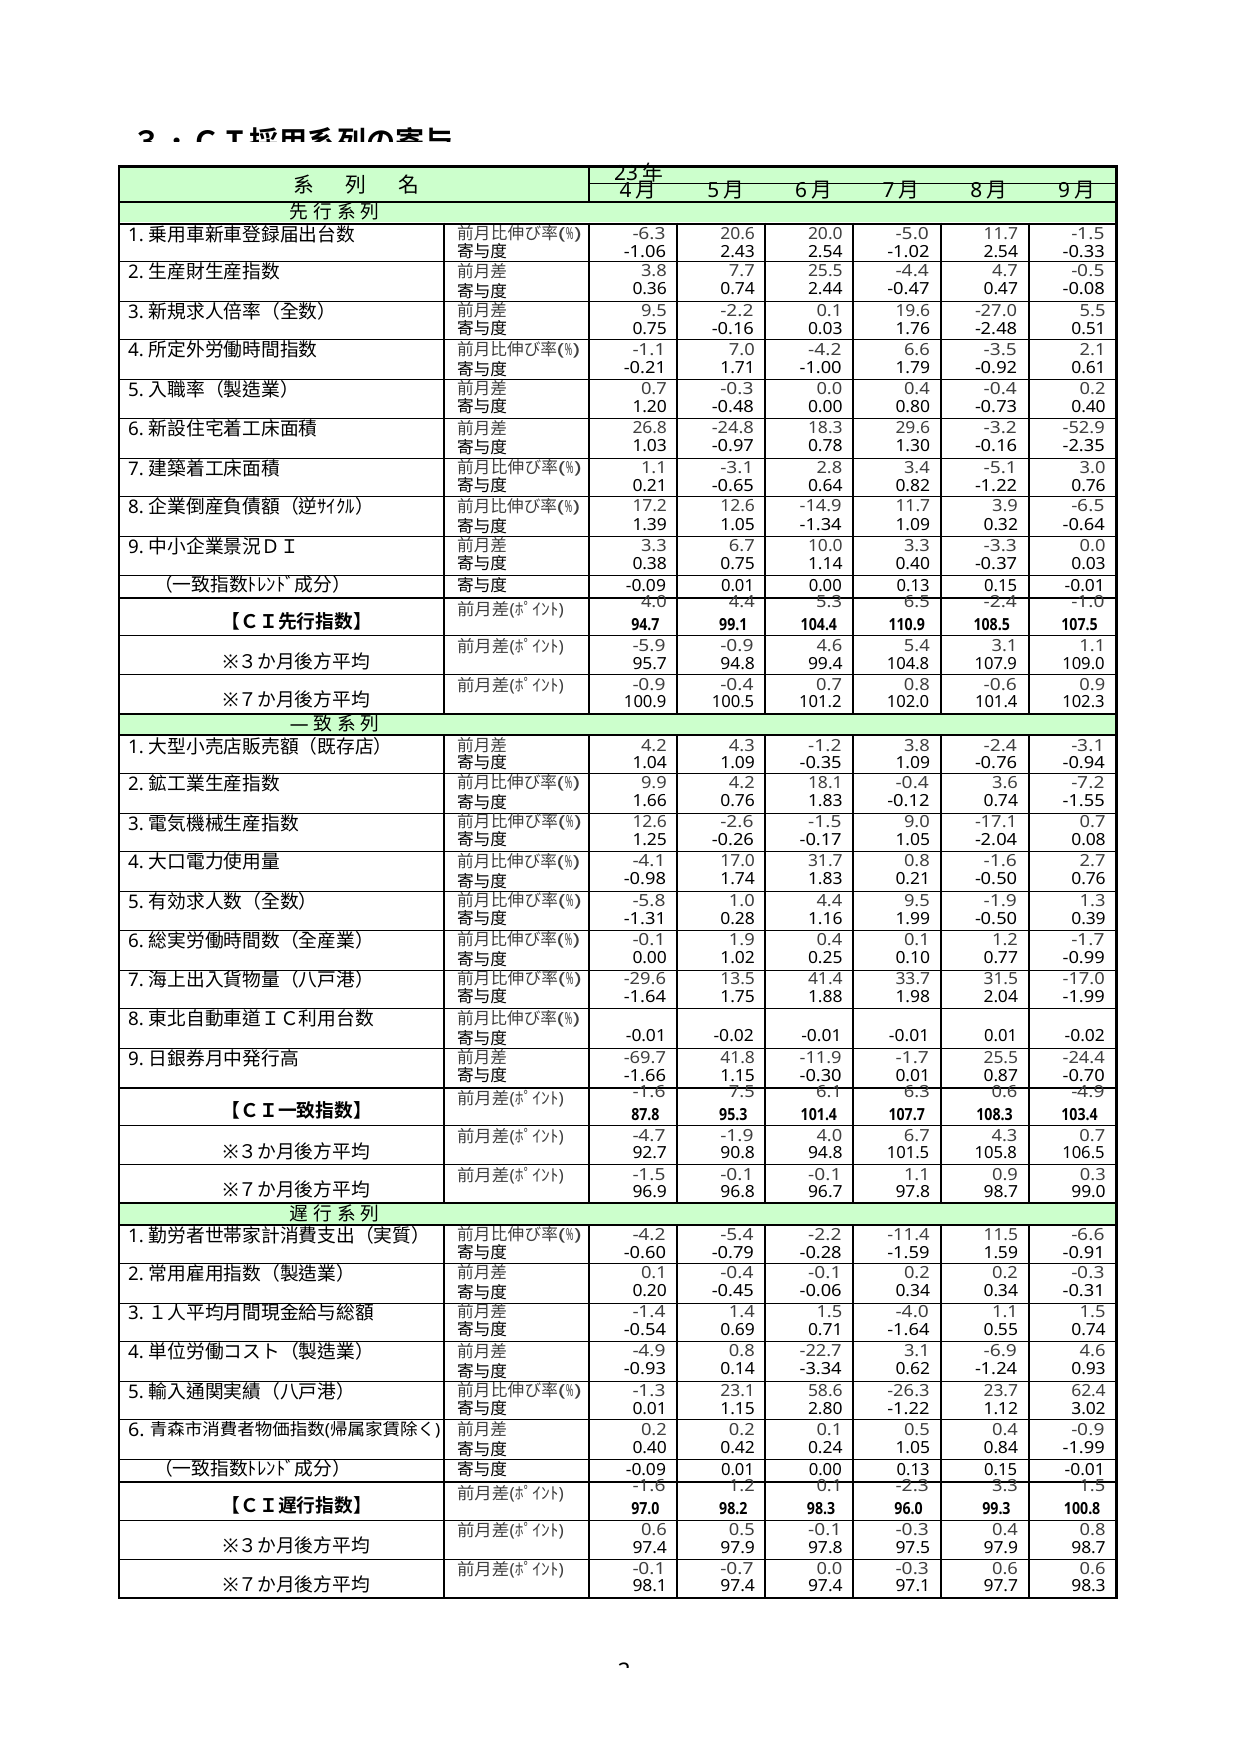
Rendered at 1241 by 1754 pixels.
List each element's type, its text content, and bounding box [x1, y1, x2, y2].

table_cell 0.4 0.80 [854, 380, 940, 418]
table_cell 寄与度 [445, 1460, 588, 1481]
table_cell 23.7 1.12 [942, 1382, 1028, 1419]
table_cell 20.0 2.54 [766, 225, 852, 261]
table_cell 前月差 寄与度 [445, 302, 588, 339]
table_cell 前月比伸び率(%) 寄与度 [445, 892, 588, 929]
table_cell 0.5 97.9 [678, 1521, 764, 1558]
table_cell 0.4 97.9 [942, 1521, 1028, 1558]
table_cell 4.7 0.47 [942, 262, 1028, 301]
table_cell -1.6 -0.50 [942, 852, 1028, 891]
table_cell 0.9 98.7 [942, 1165, 1028, 1202]
table_cell 1.1 0.55 [942, 1304, 1028, 1341]
table_cell -1.0 107.5 [1030, 599, 1115, 635]
table_cell 5.4 104.8 [854, 636, 940, 674]
table_cell 0.8 102.0 [854, 675, 940, 712]
table_cell 0.2 0.34 [942, 1264, 1028, 1302]
table_cell 11.5 1.59 [942, 1226, 1028, 1262]
table_cell 25.5 0.87 [942, 1049, 1028, 1087]
table_cell 7.7 0.74 [678, 262, 764, 301]
table_cell 3. 新規求人倍率（全数） [120, 302, 443, 339]
table_cell -0.6 101.4 [942, 675, 1028, 712]
table_cell 0.13 [854, 1460, 940, 1481]
table_header 系 列 名 [120, 168, 588, 201]
table_cell 0.6 97.7 [942, 1560, 1028, 1597]
table_cell 3. 電気機械生産指数 [120, 814, 443, 851]
table_cell -69.7 -1.66 [590, 1049, 676, 1087]
table_cell -7.2 -1.55 [1030, 774, 1115, 813]
table_cell 0.01 [678, 1460, 764, 1481]
table_cell 7.0 1.71 [678, 340, 764, 379]
table_cell -0.4 -0.73 [942, 380, 1028, 418]
table_cell 前月比伸び率(%) 寄与度 [445, 1382, 588, 1419]
table_cell 5. 有効求人数（全数） [120, 892, 443, 929]
table_cell 前月差寄与度 [445, 419, 588, 458]
table_cell 3.1 0.62 [854, 1342, 940, 1381]
table_cell 3.3 0.40 [854, 537, 940, 574]
table_cell 0.7 1.20 [590, 380, 676, 418]
table_cell 0.8 0.14 [678, 1342, 764, 1381]
table_cell -3.3 -0.37 [942, 537, 1028, 574]
table_cell 1.4 0.69 [678, 1304, 764, 1341]
table_cell -2.4 -0.76 [942, 736, 1028, 773]
table_cell 2.1 0.61 [1030, 340, 1115, 379]
table_cell -1.4 -0.54 [590, 1304, 676, 1341]
table_cell ※７か月後方平均 [120, 1165, 443, 1202]
table_cell 0.0 97.4 [766, 1560, 852, 1597]
table_cell 1.0 0.28 [678, 892, 764, 929]
table_cell 12.6 1.05 [678, 497, 764, 536]
table_cell 23.1 1.15 [678, 1382, 764, 1419]
table_cell 0.2 0.40 [590, 1420, 676, 1459]
table_cell 4. 大口電力使用量 [120, 852, 443, 891]
table_cell 17.2 1.39 [590, 497, 676, 536]
table_cell 18.3 0.78 [766, 419, 852, 458]
table_cell 5.3 104.4 [766, 599, 852, 635]
table_cell 1.3 0.39 [1030, 892, 1115, 929]
table_cell 3.0 0.76 [1030, 459, 1115, 496]
table_cell 9. 日銀券月中発行高 [120, 1049, 443, 1087]
table_cell ※７か月後方平均 [120, 1560, 443, 1597]
table_cell 前月比伸び率(%) 寄与度 [445, 1226, 588, 1262]
table_cell 3.3 99.3 [942, 1483, 1028, 1519]
table_cell 前月比伸び率(%) 寄与度 [445, 814, 588, 851]
table_cell -5.1 -1.22 [942, 459, 1028, 496]
table_cell -0.4 -0.45 [678, 1264, 764, 1302]
table_cell -4.4 -0.47 [854, 262, 940, 301]
table_cell -1.2 -0.35 [766, 736, 852, 773]
table_cell -0.02 [678, 1009, 764, 1048]
table_cell -27.0 -2.48 [942, 302, 1028, 339]
table_cell 前月比伸び率(%)寄与度 [445, 497, 588, 536]
table_cell 1.5 100.8 [1030, 1483, 1115, 1519]
table_cell 6.1 101.4 [766, 1089, 852, 1125]
table_cell 前月差(ﾎﾟｲﾝﾄ) [445, 599, 588, 635]
table_cell 3.3 0.38 [590, 537, 676, 574]
table_cell 前月差 寄与度 [445, 537, 588, 574]
table_cell 7. 建築着工床面積 [120, 459, 443, 496]
table_cell 2.7 0.76 [1030, 852, 1115, 891]
table_cell -1.6 97.0 [590, 1483, 676, 1519]
table_cell -24.4 -0.70 [1030, 1049, 1115, 1087]
table_cell 26.8 1.03 [590, 419, 676, 458]
table_cell -4.7 92.7 [590, 1126, 676, 1164]
table_cell 7. 海上出入貨物量（八戸港） [120, 971, 443, 1008]
table_cell -1.7 0.01 [854, 1049, 940, 1087]
table_cell -0.1 98.1 [590, 1560, 676, 1597]
table_cell 前月差寄与度 [445, 1420, 588, 1459]
table_cell 前月比伸び率(%)寄与度 [445, 931, 588, 969]
table_cell 41.4 1.88 [766, 971, 852, 1008]
table_cell 62.4 3.02 [1030, 1382, 1115, 1419]
table_cell 4月 5月 6月 7月 8月 9月 [590, 184, 1115, 201]
table_cell 6. 総実労働時間数（全産業） [120, 931, 443, 969]
table_cell 前月差寄与度 [445, 1342, 588, 1381]
table_cell 0.1 0.20 [590, 1264, 676, 1302]
table_cell -4.2 -1.00 [766, 340, 852, 379]
table_cell 0.2 0.40 [1030, 380, 1115, 418]
table_cell -0.4 100.5 [678, 675, 764, 712]
table_cell 0.15 [942, 1460, 1028, 1481]
table_cell 13.5 1.75 [678, 971, 764, 1008]
table_cell -24.8 -0.97 [678, 419, 764, 458]
table_cell 0.15 [942, 576, 1028, 597]
table_cell -1.9 90.8 [678, 1126, 764, 1164]
table_cell 1. 乗用車新車登録届出台数 [120, 225, 443, 261]
table_cell -1.5 -0.17 [766, 814, 852, 851]
table_cell -0.3 -0.48 [678, 380, 764, 418]
table_cell 0.8 98.7 [1030, 1521, 1115, 1558]
table_cell -6.3 -1.06 [590, 225, 676, 261]
table_cell 1. 勤労者世帯家計消費支出（実質） [120, 1226, 443, 1262]
table_cell ※３か月後方平均 [120, 1521, 443, 1558]
table_cell 12.6 1.25 [590, 814, 676, 851]
table_cell -0.01 [1030, 576, 1115, 597]
table_cell -17.1 -2.04 [942, 814, 1028, 851]
table_cell 前月差 寄与度 [445, 1304, 588, 1341]
table_cell 0.01 [942, 1009, 1028, 1048]
table_cell 3.1 107.9 [942, 636, 1028, 674]
table_cell 3.6 0.74 [942, 774, 1028, 813]
table_cell 11.7 2.54 [942, 225, 1028, 261]
table_cell 0.7 101.2 [766, 675, 852, 712]
table_cell -4.9 103.4 [1030, 1089, 1115, 1125]
table_cell -3.1 -0.94 [1030, 736, 1115, 773]
table_cell -0.1 0.00 [590, 931, 676, 969]
table_cell -26.3 -1.22 [854, 1382, 940, 1419]
table_cell 9.0 1.05 [854, 814, 940, 851]
table_cell 0.4 0.25 [766, 931, 852, 969]
table_cell 25.5 2.44 [766, 262, 852, 301]
table_cell -1.5 96.9 [590, 1165, 676, 1202]
table_cell -1.7 -0.99 [1030, 931, 1115, 969]
table_cell 4. 所定外労働時間指数 [120, 340, 443, 379]
table_cell -0.09 [590, 1460, 676, 1481]
table_cell -1.9 -0.50 [942, 892, 1028, 929]
table_cell -2.2 -0.16 [678, 302, 764, 339]
table_cell -0.7 97.4 [678, 1560, 764, 1597]
table_cell -0.3 -0.31 [1030, 1264, 1115, 1302]
table_cell 0.0 0.00 [766, 380, 852, 418]
table_cell -1.3 0.01 [590, 1382, 676, 1419]
table_cell -52.9 -2.35 [1030, 419, 1115, 458]
table_cell 4. 単位労働コスト（製造業） [120, 1342, 443, 1381]
table_cell 前月差(ﾎﾟｲﾝﾄ) [445, 1126, 588, 1164]
table_cell -2.6 -0.26 [678, 814, 764, 851]
table_cell 1.2 0.77 [942, 931, 1028, 969]
table_cell 0.00 [766, 1460, 852, 1481]
table_cell 0.13 [854, 576, 940, 597]
table_cell 0.01 [678, 576, 764, 597]
table_cell -6.6 -0.91 [1030, 1226, 1115, 1262]
table_cell 4.4 1.16 [766, 892, 852, 929]
table_cell 先 行 系 列 [120, 203, 1115, 222]
table_cell 8. 企業倒産負債額（逆ｻｲｸﾙ） [120, 497, 443, 536]
table_cell 3.8 1.09 [854, 736, 940, 773]
table_cell -11.4 -1.59 [854, 1226, 940, 1262]
table_cell 0.2 0.42 [678, 1420, 764, 1459]
table_cell -5.4 -0.79 [678, 1226, 764, 1262]
table_cell 前月比伸び率(%) 寄与度 [445, 225, 588, 261]
table_cell 前月差寄与度 [445, 262, 588, 301]
table_cell -0.1 -0.06 [766, 1264, 852, 1302]
table_cell 5. 入職率（製造業） [120, 380, 443, 418]
table_cell 前月差寄与度 [445, 1264, 588, 1302]
table_cell -3.5 -0.92 [942, 340, 1028, 379]
table_cell 寄与度 [445, 576, 588, 597]
table_cell 前月差 寄与度 [445, 1049, 588, 1087]
table_cell 4.0 94.8 [766, 1126, 852, 1164]
table_cell 2. 生産財生産指数 [120, 262, 443, 301]
table_cell 8. 東北自動車道ＩＣ利用台数 [120, 1009, 443, 1048]
table_cell 前月差 寄与度 [445, 736, 588, 773]
table_cell 41.8 1.15 [678, 1049, 764, 1087]
table_cell 前月比伸び率(%)寄与度 [445, 852, 588, 891]
table_cell （一致指数ﾄﾚﾝﾄﾞ成分） [120, 1460, 443, 1481]
table_cell -0.01 [590, 1009, 676, 1048]
table_cell -2.2 -0.28 [766, 1226, 852, 1262]
table_cell -0.01 [854, 1009, 940, 1048]
table_cell 前月比伸び率(%)寄与度 [445, 774, 588, 813]
table_cell -1.5 -0.33 [1030, 225, 1115, 261]
table_cell -6.9 -1.24 [942, 1342, 1028, 1381]
table_cell 0.1 0.24 [766, 1420, 852, 1459]
table_header 23年 [590, 168, 1115, 183]
table_cell 0.3 99.0 [1030, 1165, 1115, 1202]
table_cell 4.6 0.93 [1030, 1342, 1115, 1381]
table_cell -0.02 [1030, 1009, 1115, 1048]
table_cell 6.7 101.5 [854, 1126, 940, 1164]
table_cell 1. 大型小売店販売額（既存店） [120, 736, 443, 773]
table_cell ※３か月後方平均 [120, 636, 443, 674]
table_cell 0.9 102.3 [1030, 675, 1115, 712]
table_cell 20.6 2.43 [678, 225, 764, 261]
table_cell 前月比伸び率(%)寄与度 [445, 340, 588, 379]
table_cell -0.9 -1.99 [1030, 1420, 1115, 1459]
table_cell 1.5 0.71 [766, 1304, 852, 1341]
table_cell ※７か月後方平均 [120, 675, 443, 712]
table_cell 0.7 0.08 [1030, 814, 1115, 851]
table_cell 19.6 1.76 [854, 302, 940, 339]
table_cell 6.3 107.7 [854, 1089, 940, 1125]
table_cell 前月比伸び率(%)寄与度 [445, 1009, 588, 1048]
table_cell 4.4 99.1 [678, 599, 764, 635]
table_cell 前月差(ﾎﾟｲﾝﾄ) [445, 1483, 588, 1519]
table_cell 0.1 98.3 [766, 1483, 852, 1519]
table_cell 0.6 108.3 [942, 1089, 1028, 1125]
table_cell 1.9 1.02 [678, 931, 764, 969]
table_cell -11.9 -0.30 [766, 1049, 852, 1087]
table_cell 1.1 97.8 [854, 1165, 940, 1202]
table_cell 5.5 0.51 [1030, 302, 1115, 339]
table_cell 7.5 95.3 [678, 1089, 764, 1125]
table_cell -4.9 -0.93 [590, 1342, 676, 1381]
table_cell 9.5 1.99 [854, 892, 940, 929]
table_cell -0.01 [766, 1009, 852, 1048]
table_cell -0.3 97.1 [854, 1560, 940, 1597]
table_cell 3.8 0.36 [590, 262, 676, 301]
table_cell 4.6 99.4 [766, 636, 852, 674]
table_cell 前月差(ﾎﾟｲﾝﾄ) [445, 1521, 588, 1558]
table_cell -0.9 94.8 [678, 636, 764, 674]
table_cell 4.3 1.09 [678, 736, 764, 773]
table_cell 前月差(ﾎﾟｲﾝﾄ) [445, 636, 588, 674]
table_cell -0.09 [590, 576, 676, 597]
table_cell 1.2 98.2 [678, 1483, 764, 1519]
table_cell -0.3 97.5 [854, 1521, 940, 1558]
table_cell 6.6 1.79 [854, 340, 940, 379]
table_cell 3.4 0.82 [854, 459, 940, 496]
table_cell -0.1 96.8 [678, 1165, 764, 1202]
table_cell 0.00 [766, 576, 852, 597]
table_cell 58.6 2.80 [766, 1382, 852, 1419]
table_cell 0.1 0.10 [854, 931, 940, 969]
table_cell 1.5 0.74 [1030, 1304, 1115, 1341]
table_cell -22.7 -3.34 [766, 1342, 852, 1381]
table_cell 3. １人平均月間現金給与総額 [120, 1304, 443, 1341]
table_cell 2.8 0.64 [766, 459, 852, 496]
table_cell -6.5 -0.64 [1030, 497, 1115, 536]
table_cell 31.7 1.83 [766, 852, 852, 891]
table_cell -1.1 -0.21 [590, 340, 676, 379]
table_cell 1.1 109.0 [1030, 636, 1115, 674]
table_cell 0.4 0.84 [942, 1420, 1028, 1459]
table_cell 0.7 106.5 [1030, 1126, 1115, 1164]
table_cell -5.8 -1.31 [590, 892, 676, 929]
table_cell 2. 鉱工業生産指数 [120, 774, 443, 813]
table_cell -0.4 -0.12 [854, 774, 940, 813]
table_cell -0.1 96.7 [766, 1165, 852, 1202]
table_cell 遅 行 系 列 [120, 1204, 1115, 1224]
table_cell 31.5 2.04 [942, 971, 1028, 1008]
table_cell 33.7 1.98 [854, 971, 940, 1008]
table_cell 前月比伸び率(%) 寄与度 [445, 459, 588, 496]
table_cell 6. 新設住宅着工床面積 [120, 419, 443, 458]
table_cell 2. 常用雇用指数（製造業） [120, 1264, 443, 1302]
table_cell 0.5 1.05 [854, 1420, 940, 1459]
table_cell -2.4 108.5 [942, 599, 1028, 635]
table_cell 3.9 0.32 [942, 497, 1028, 536]
table_cell 17.0 1.74 [678, 852, 764, 891]
table_cell -2.3 96.0 [854, 1483, 940, 1519]
table_cell -4.0 -1.64 [854, 1304, 940, 1341]
table_cell 前月比伸び率(%) 寄与度 [445, 971, 588, 1008]
table_cell -0.01 [1030, 1460, 1115, 1481]
table_cell 前月差(ﾎﾟｲﾝﾄ) [445, 1089, 588, 1125]
table_cell -14.9 -1.34 [766, 497, 852, 536]
table_cell 6. 青森市消費者物価指数(帰属家賃除く) [120, 1420, 443, 1459]
table_cell 4.3 105.8 [942, 1126, 1028, 1164]
table_cell 前月差 寄与度 [445, 380, 588, 418]
table_cell 【ＣＩ先行指数】 [120, 599, 443, 635]
table_cell -0.1 97.8 [766, 1521, 852, 1558]
table_cell 1.1 0.21 [590, 459, 676, 496]
table_cell -29.6 -1.64 [590, 971, 676, 1008]
table_cell 4.2 0.76 [678, 774, 764, 813]
table_cell 前月差(ﾎﾟｲﾝﾄ) [445, 1165, 588, 1202]
table_cell 0.6 97.4 [590, 1521, 676, 1558]
table_cell 29.6 1.30 [854, 419, 940, 458]
table_cell 5. 輸入通関実績（八戸港） [120, 1382, 443, 1419]
table_cell 0.6 98.3 [1030, 1560, 1115, 1597]
table_cell 【ＣＩ一致指数】 [120, 1089, 443, 1125]
table_cell 9.9 1.66 [590, 774, 676, 813]
table_cell -3.2 -0.16 [942, 419, 1028, 458]
table_cell 4.2 1.04 [590, 736, 676, 773]
table_cell -5.0 -1.02 [854, 225, 940, 261]
table_cell 10.0 1.14 [766, 537, 852, 574]
table_cell -4.1 -0.98 [590, 852, 676, 891]
table_cell 0.1 0.03 [766, 302, 852, 339]
table_cell -0.5 -0.08 [1030, 262, 1115, 301]
table_cell 【ＣＩ遅行指数】 [120, 1483, 443, 1519]
table_cell -17.0 -1.99 [1030, 971, 1115, 1008]
table_cell 前月差(ﾎﾟｲﾝﾄ) [445, 1560, 588, 1597]
table_cell 6.5 110.9 [854, 599, 940, 635]
table_cell 18.1 1.83 [766, 774, 852, 813]
table_cell 6.7 0.75 [678, 537, 764, 574]
table_cell -4.2 -0.60 [590, 1226, 676, 1262]
table_cell -3.1 -0.65 [678, 459, 764, 496]
table_cell 前月差(ﾎﾟｲﾝﾄ) [445, 675, 588, 712]
table_cell ※３か月後方平均 [120, 1126, 443, 1164]
table_cell — 致 系 列 [120, 715, 1115, 734]
table_cell 0.2 0.34 [854, 1264, 940, 1302]
table_cell 11.7 1.09 [854, 497, 940, 536]
table_cell 0.0 0.03 [1030, 537, 1115, 574]
table_cell -1.6 87.8 [590, 1089, 676, 1125]
table_cell 4.0 94.7 [590, 599, 676, 635]
table_cell 9.5 0.75 [590, 302, 676, 339]
table_cell （一致指数ﾄﾚﾝﾄﾞ成分） [120, 576, 443, 597]
table_cell -0.9 100.9 [590, 675, 676, 712]
table_cell 9. 中小企業景況ＤＩ [120, 537, 443, 574]
table_cell 0.8 0.21 [854, 852, 940, 891]
table_cell -5.9 95.7 [590, 636, 676, 674]
